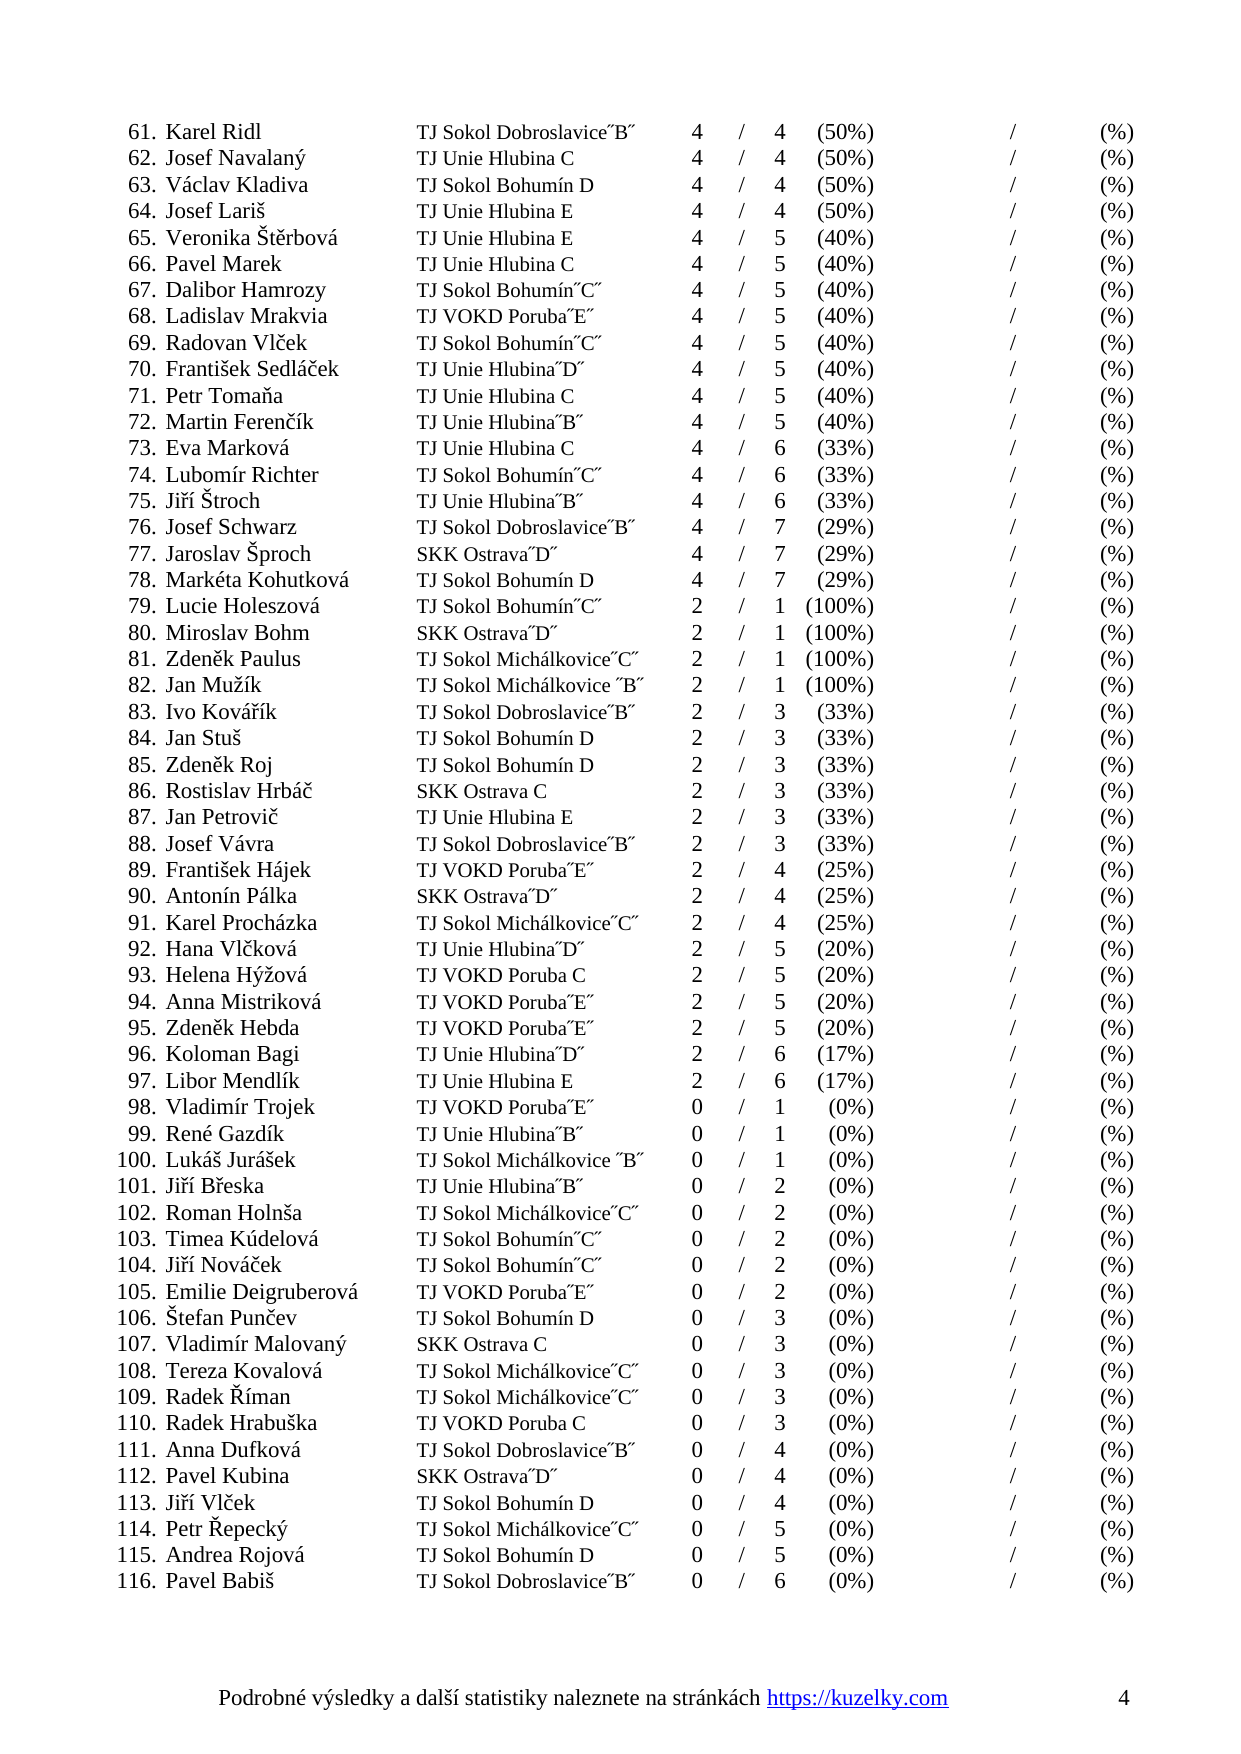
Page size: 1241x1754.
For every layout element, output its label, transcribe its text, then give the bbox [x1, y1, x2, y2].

text 61. Karel Ridl TJ Sokol Dobroslavice˝B˝ 4 / 4 (50%) / (%) [106, 118, 1134, 144]
text 89. František Hájek TJ VOKD Poruba˝E˝ 2 / 4 (25%) / (%) [106, 856, 1134, 882]
text 106. Štefan Punčev TJ Sokol Bohumín D 0 / 3 (0%) / (%) [106, 1304, 1134, 1330]
text 63. Václav Kladiva TJ Sokol Bohumín D 4 / 4 (50%) / (%) [106, 171, 1134, 197]
text 65. Veronika Štěrbová TJ Unie Hlubina E 4 / 5 (40%) / (%) [106, 223, 1134, 250]
text 96. Koloman Bagi TJ Unie Hlubina˝D˝ 2 / 6 (17%) / (%) [106, 1041, 1134, 1067]
text 111. Anna Dufková TJ Sokol Dobroslavice˝B˝ 0 / 4 (0%) / (%) [106, 1436, 1134, 1462]
text 76. Josef Schwarz TJ Sokol Dobroslavice˝B˝ 4 / 7 (29%) / (%) [106, 513, 1134, 540]
text 107. Vladimír Malovaný SKK Ostrava C 0 / 3 (0%) / (%) [106, 1330, 1134, 1357]
text 68. Ladislav Mrakvia TJ VOKD Poruba˝E˝ 4 / 5 (40%) / (%) [106, 303, 1134, 329]
text 95. Zdeněk Hebda TJ VOKD Poruba˝E˝ 2 / 5 (20%) / (%) [106, 1014, 1134, 1041]
text 109. Radek Říman TJ Sokol Michálkovice˝C˝ 0 / 3 (0%) / (%) [106, 1383, 1134, 1409]
text 80. Miroslav Bohm SKK Ostrava˝D˝ 2 / 1 (100%) / (%) [106, 619, 1134, 645]
text 83. Ivo Kovářík TJ Sokol Dobroslavice˝B˝ 2 / 3 (33%) / (%) [106, 698, 1134, 724]
text 84. Jan Stuš TJ Sokol Bohumín D 2 / 3 (33%) / (%) [106, 724, 1134, 751]
text 114. Petr Řepecký TJ Sokol Michálkovice˝C˝ 0 / 5 (0%) / (%) [106, 1515, 1134, 1541]
text 62. Josef Navalaný TJ Unie Hlubina C 4 / 4 (50%) / (%) [106, 144, 1134, 171]
text 110. Radek Hrabuška TJ VOKD Poruba C 0 / 3 (0%) / (%) [106, 1409, 1134, 1436]
text 70. František Sedláček TJ Unie Hlubina˝D˝ 4 / 5 (40%) / (%) [106, 355, 1134, 382]
text 69. Radovan Vlček TJ Sokol Bohumín˝C˝ 4 / 5 (40%) / (%) [106, 329, 1134, 355]
text 97. Libor Mendlík TJ Unie Hlubina E 2 / 6 (17%) / (%) [106, 1067, 1134, 1093]
text 93. Helena Hýžová TJ VOKD Poruba C 2 / 5 (20%) / (%) [106, 961, 1134, 988]
text 99. René Gazdík TJ Unie Hlubina˝B˝ 0 / 1 (0%) / (%) [106, 1119, 1134, 1146]
text 77. Jaroslav Šproch SKK Ostrava˝D˝ 4 / 7 (29%) / (%) [106, 540, 1134, 566]
text 92. Hana Vlčková TJ Unie Hlubina˝D˝ 2 / 5 (20%) / (%) [106, 935, 1134, 961]
text 64. Josef Lariš TJ Unie Hlubina E 4 / 4 (50%) / (%) [106, 197, 1134, 223]
text 115. Andrea Rojová TJ Sokol Bohumín D 0 / 5 (0%) / (%) [106, 1541, 1134, 1568]
text 108. Tereza Kovalová TJ Sokol Michálkovice˝C˝ 0 / 3 (0%) / (%) [106, 1357, 1134, 1383]
text 67. Dalibor Hamrozy TJ Sokol Bohumín˝C˝ 4 / 5 (40%) / (%) [106, 276, 1134, 303]
text 79. Lucie Holeszová TJ Sokol Bohumín˝C˝ 2 / 1 (100%) / (%) [106, 592, 1134, 619]
text 72. Martin Ferenčík TJ Unie Hlubina˝B˝ 4 / 5 (40%) / (%) [106, 408, 1134, 434]
text 87. Jan Petrovič TJ Unie Hlubina E 2 / 3 (33%) / (%) [106, 803, 1134, 830]
text 112. Pavel Kubina SKK Ostrava˝D˝ 0 / 4 (0%) / (%) [106, 1462, 1134, 1488]
text 90. Antonín Pálka SKK Ostrava˝D˝ 2 / 4 (25%) / (%) [106, 882, 1134, 909]
text 104. Jiří Nováček TJ Sokol Bohumín˝C˝ 0 / 2 (0%) / (%) [106, 1251, 1134, 1278]
text 88. Josef Vávra TJ Sokol Dobroslavice˝B˝ 2 / 3 (33%) / (%) [106, 830, 1134, 856]
text 102. Roman Holnša TJ Sokol Michálkovice˝C˝ 0 / 2 (0%) / (%) [106, 1199, 1134, 1225]
text 75. Jiří Štroch TJ Unie Hlubina˝B˝ 4 / 6 (33%) / (%) [106, 487, 1134, 513]
text 66. Pavel Marek TJ Unie Hlubina C 4 / 5 (40%) / (%) [106, 250, 1134, 276]
text 116. Pavel Babiš TJ Sokol Dobroslavice˝B˝ 0 / 6 (0%) / (%) [106, 1568, 1134, 1594]
text 71. Petr Tomaňa TJ Unie Hlubina C 4 / 5 (40%) / (%) [106, 382, 1134, 408]
text 74. Lubomír Richter TJ Sokol Bohumín˝C˝ 4 / 6 (33%) / (%) [106, 461, 1134, 487]
text 73. Eva Marková TJ Unie Hlubina C 4 / 6 (33%) / (%) [106, 434, 1134, 461]
text 98. Vladimír Trojek TJ VOKD Poruba˝E˝ 0 / 1 (0%) / (%) [106, 1093, 1134, 1119]
text 78. Markéta Kohutková TJ Sokol Bohumín D 4 / 7 (29%) / (%) [106, 566, 1134, 592]
text 85. Zdeněk Roj TJ Sokol Bohumín D 2 / 3 (33%) / (%) [106, 751, 1134, 777]
text 91. Karel Procházka TJ Sokol Michálkovice˝C˝ 2 / 4 (25%) / (%) [106, 909, 1134, 935]
text 81. Zdeněk Paulus TJ Sokol Michálkovice˝C˝ 2 / 1 (100%) / (%) [106, 645, 1134, 672]
text 101. Jiří Břeska TJ Unie Hlubina˝B˝ 0 / 2 (0%) / (%) [106, 1172, 1134, 1199]
text 113. Jiří Vlček TJ Sokol Bohumín D 0 / 4 (0%) / (%) [106, 1488, 1134, 1515]
text 103. Timea Kúdelová TJ Sokol Bohumín˝C˝ 0 / 2 (0%) / (%) [106, 1225, 1134, 1251]
text 94. Anna Mistriková TJ VOKD Poruba˝E˝ 2 / 5 (20%) / (%) [106, 988, 1134, 1014]
text 82. Jan Mužík TJ Sokol Michálkovice ˝B˝ 2 / 1 (100%) / (%) [106, 672, 1134, 698]
text 100. Lukáš Jurášek TJ Sokol Michálkovice ˝B˝ 0 / 1 (0%) / (%) [106, 1146, 1134, 1172]
text 105. Emilie Deigruberová TJ VOKD Poruba˝E˝ 0 / 2 (0%) / (%) [106, 1278, 1134, 1304]
text 86. Rostislav Hrbáč SKK Ostrava C 2 / 3 (33%) / (%) [106, 777, 1134, 803]
